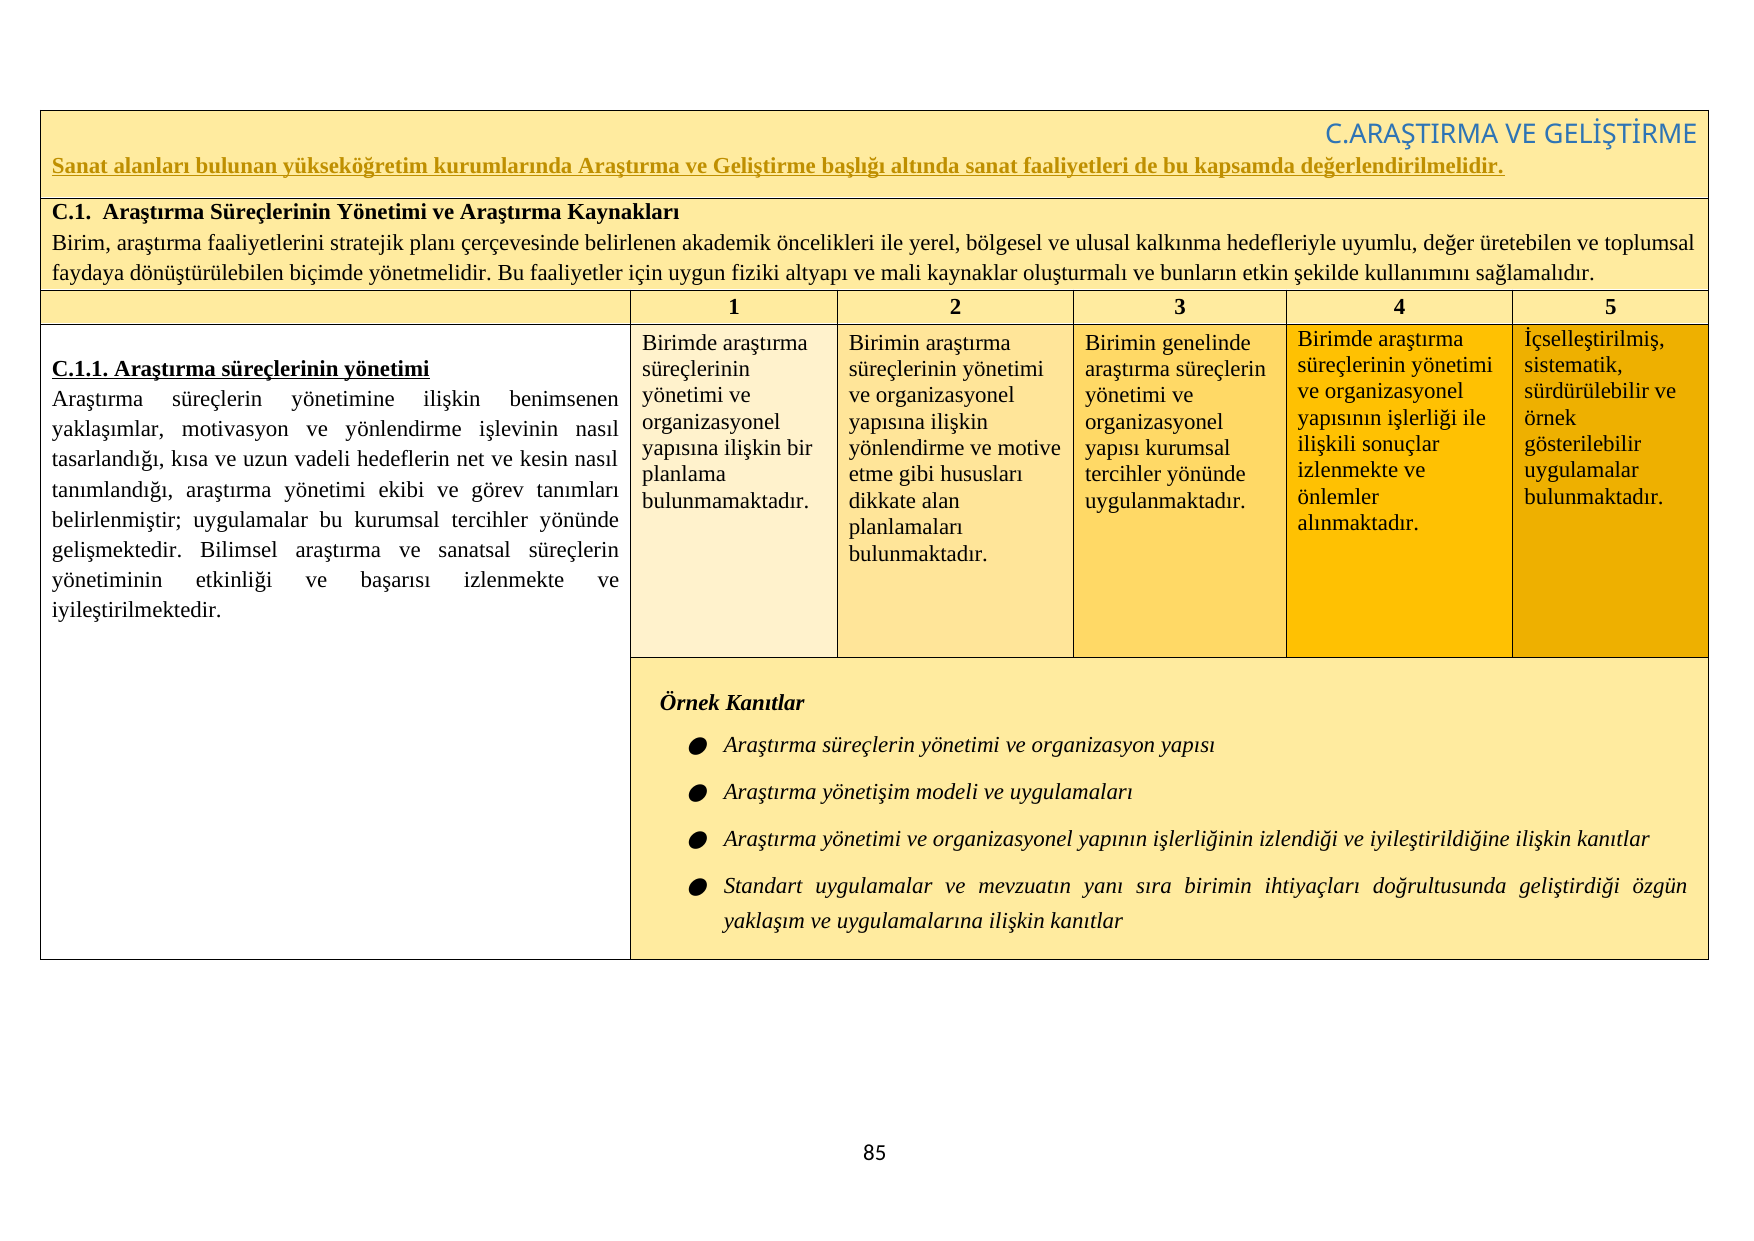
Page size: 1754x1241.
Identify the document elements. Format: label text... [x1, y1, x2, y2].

table_cell 2 [838, 291, 1073, 323]
table_cell C.1. Araştırma Süreçlerinin Yönetimi ve Araştırma Kaynakları Birim, araştırma faaliyetlerini stratejik planı çerçevesinde belirlenen akademik öncelikleri ile yerel, bölgesel ve ulusal kalkınma hedefleriyle uyumlu, değer üretebilen ve toplumsal faydaya dönüştürülebilen biçimde yönetmelidir. Bu faaliyetler için uygun fiziki altyapı ve mali kaynaklar oluşturmalı ve bunların etkin şekilde kullanımını sağlamalıdır. [41, 199, 1708, 289]
table_cell Örnek Kanıtlar Araştırma süreçlerin yönetimi ve organizasyon yapısı Araştırma yönetişim modeli ve uygulamaları Araştırma yönetimi ve organizasyonel yapının işlerliğinin izlendiği ve iyileştirildiğine ilişkin kanıtlar Standart uygulamalar ve mevzuatın yanı sıra birimin ihtiyaçları doğrultusunda geliştirdiği özgün yaklaşım ve uygulamalarına ilişkin kanıtlar [631, 658, 1708, 959]
table_cell C.1.1. Araştırma süreçlerinin yönetimi Araştırma süreçlerin yönetimine ilişkin benimsenen yaklaşımlar, motivasyon ve yönlendirme işlevinin nasıl tasarlandığı, kısa ve uzun vadeli hedeflerin net ve kesin nasıl tanımlandığı, araştırma yönetimi ekibi ve görev tanımları belirlenmiştir; uygulamalar bu kurumsal tercihler yönünde gelişmektedir. Bilimsel araştırma ve sanatsal süreçlerin yönetiminin etkinliği ve başarısı izlenmekte ve iyileştirilmektedir. [41, 325, 630, 959]
table_cell Birimde araştırma süreçlerinin yönetimi ve organizasyonel yapısının işlerliği ile ilişkili sonuçlar izlenmekte ve önlemler alınmaktadır. [1287, 325, 1512, 657]
table_cell 1 [631, 291, 837, 323]
table_header C.ARAŞTIRMA VE GELİŞTİRME Sanat alanları bulunan yükseköğretim kurumlarında Araştırma ve Geliştirme başlığı altında sanat faaliyetleri de bu kapsamda değerlendirilmelidir. [41, 111, 1708, 197]
table_cell 4 [1287, 291, 1512, 323]
table_cell İçselleştirilmiş, sistematik, sürdürülebilir ve örnek gösterilebilir uygulamalar bulunmaktadır. [1513, 325, 1708, 657]
table_cell Birimin araştırma süreçlerinin yönetimi ve organizasyonel yapısına ilişkin yönlendirme ve motive etme gibi hususları dikkate alan planlamaları bulunmaktadır. [838, 325, 1073, 657]
table_cell 5 [1513, 291, 1708, 323]
table_cell Birimde araştırma süreçlerinin yönetimi ve organizasyonel yapısına ilişkin bir planlama bulunmamaktadır. [631, 325, 837, 657]
table_cell [41, 291, 630, 323]
table_cell 3 [1074, 291, 1286, 323]
table_cell Birimin genelinde araştırma süreçlerin yönetimi ve organizasyonel yapısı kurumsal tercihler yönünde uygulanmaktadır. [1074, 325, 1286, 657]
